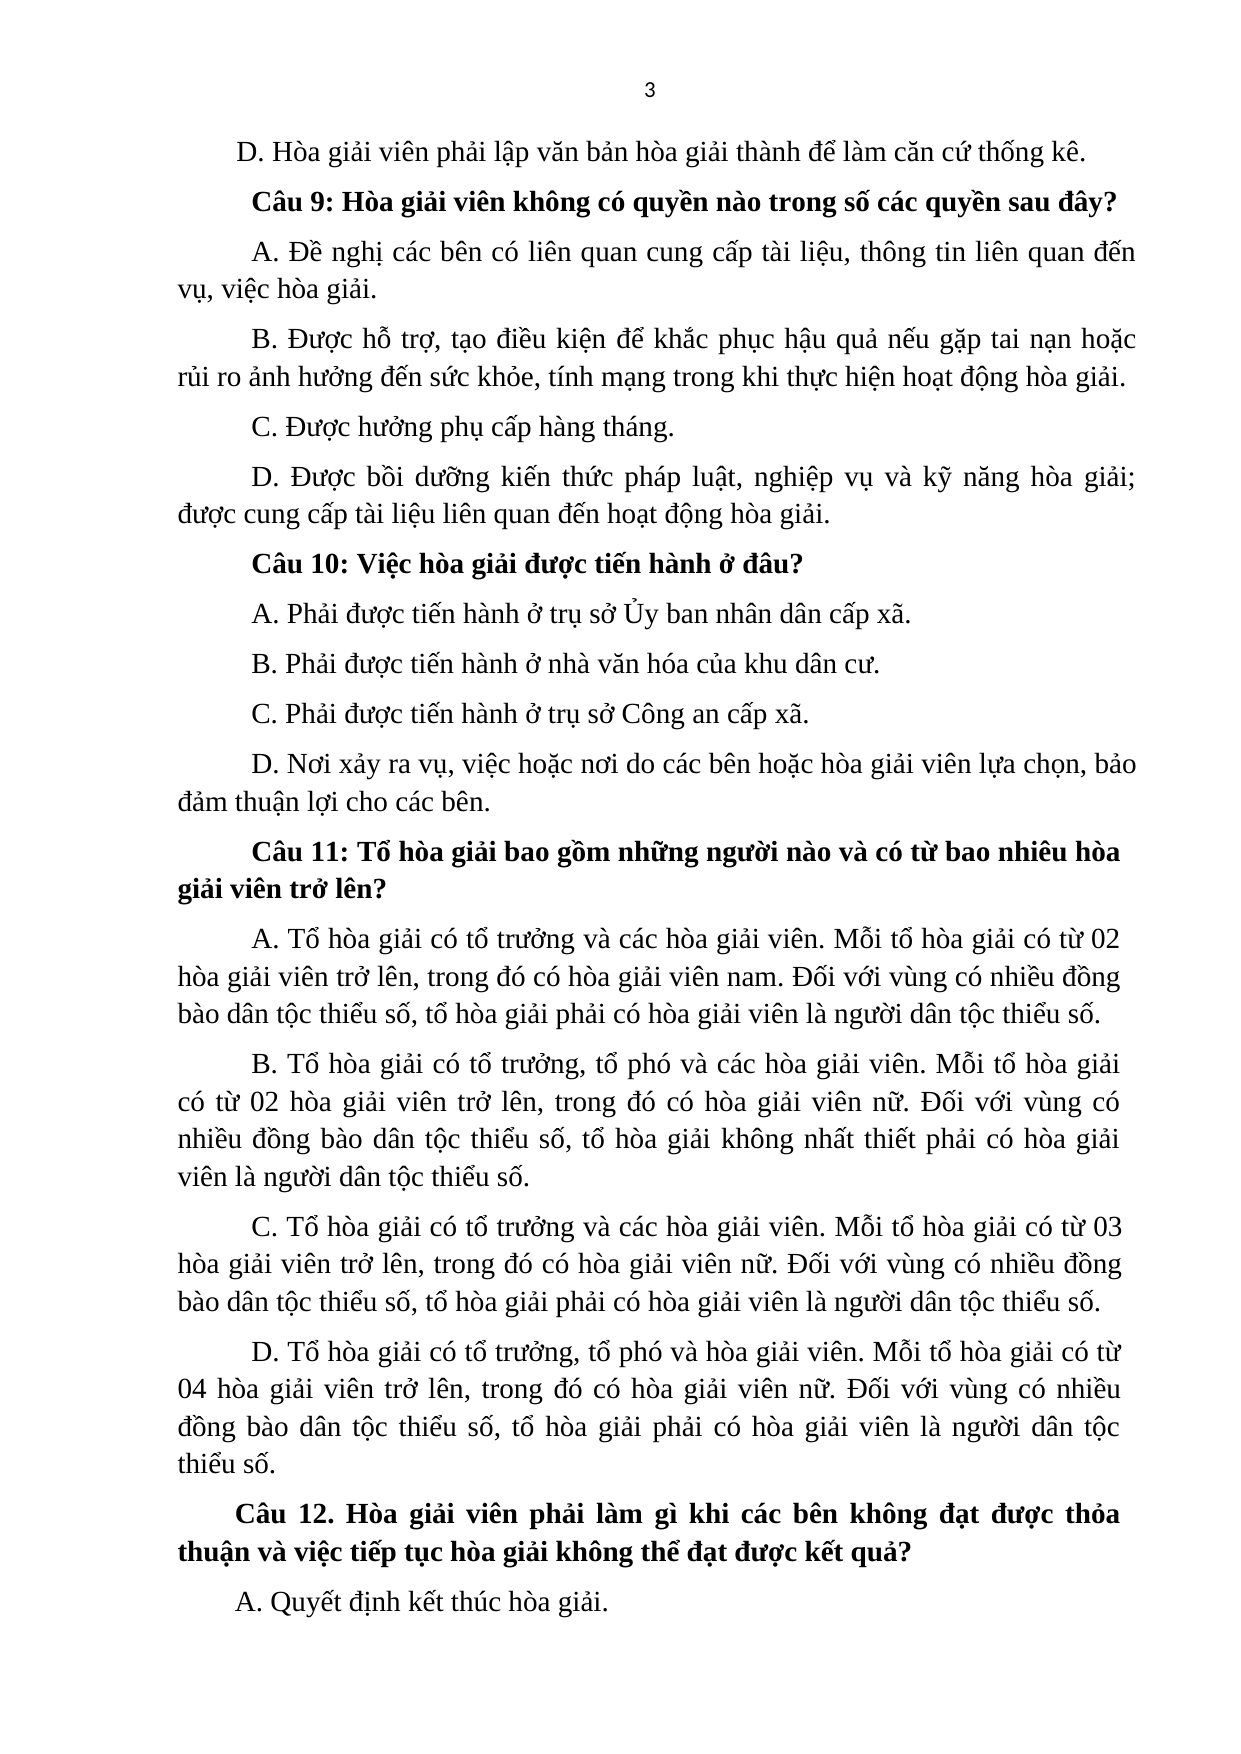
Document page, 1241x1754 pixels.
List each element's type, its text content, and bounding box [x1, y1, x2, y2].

text C. Phải được tiến hành ở trụ sở Công an cấp xã. [177, 693, 1122, 731]
text A. Quyết định kết thúc hòa giải. [177, 1581, 1122, 1618]
text D. Hòa giải viên phải lập văn bản hòa giải thành để làm căn cứ thống kê. [177, 131, 1122, 168]
text Câu 10: Việc hòa giải được tiến hành ở đâu? [177, 543, 1137, 581]
text D. Được bồi dưỡng kiến thức pháp luật, nghiệp vụ và kỹ năng hòa giải; được cung cấp tài liệu liên quan đến hoạt động hòa giải. [177, 456, 1137, 531]
text Câu 9: Hòa giải viên không có quyền nào trong số các quyền sau đây? [177, 181, 1137, 218]
text A. Phải được tiến hành ở trụ sở Ủy ban nhân dân cấp xã. [177, 593, 1122, 631]
text B. Được hỗ trợ, tạo điều kiện để khắc phục hậu quả nếu gặp tai nạn hoặc rủi ro ảnh hưởng đến sức khỏe, tính mạng trong khi thực hiện hoạt động hòa giải. [177, 318, 1137, 393]
text Câu 12. Hòa giải viên phải làm gì khi các bên không đạt được thỏa thuận và việc tiếp tục hòa giải không thể đạt được kết quả? [177, 1493, 1122, 1568]
text C. Tổ hòa giải có tổ trưởng và các hòa giải viên. Mỗi tổ hòa giải có từ 03 hòa giải viên trở lên, trong đó có hòa giải viên nữ. Đối với vùng có nhiều đồng bào dân tộc thiểu số, tổ hòa giải phải có hòa giải viên là người dân tộc thiểu số. [177, 1206, 1124, 1318]
text C. Được hưởng phụ cấp hàng tháng. [177, 406, 1137, 443]
text B. Tổ hòa giải có tổ trưởng, tổ phó và các hòa giải viên. Mỗi tổ hòa giải có từ 02 hòa giải viên trở lên, trong đó có hòa giải viên nữ. Đối với vùng có nhiều đồng bào dân tộc thiểu số, tổ hòa giải không nhất thiết phải có hòa giải viên là người dân tộc thiểu số. [177, 1043, 1122, 1193]
text A. Tổ hòa giải có tổ trưởng và các hòa giải viên. Mỗi tổ hòa giải có từ 02 hòa giải viên trở lên, trong đó có hòa giải viên nam. Đối với vùng có nhiều đồng bào dân tộc thiểu số, tổ hòa giải phải có hòa giải viên là người dân tộc thiểu số. [177, 918, 1122, 1031]
text A. Đề nghị các bên có liên quan cung cấp tài liệu, thông tin liên quan đến vụ, việc hòa giải. [177, 231, 1137, 306]
text Câu 11: Tổ hòa giải bao gồm những người nào và có từ bao nhiêu hòa giải viên trở lên? [177, 831, 1122, 906]
text D. Tổ hòa giải có tổ trưởng, tổ phó và hòa giải viên. Mỗi tổ hòa giải có từ 04 hòa giải viên trở lên, trong đó có hòa giải viên nữ. Đối với vùng có nhiều đồng bào dân tộc thiểu số, tổ hòa giải phải có hòa giải viên là người dân tộc thiểu số. [177, 1331, 1122, 1481]
text B. Phải được tiến hành ở nhà văn hóa của khu dân cư. [177, 643, 1122, 681]
text D. Nơi xảy ra vụ, việc hoặc nơi do các bên hoặc hòa giải viên lựa chọn, bảo đảm thuận lợi cho các bên. [177, 743, 1137, 818]
